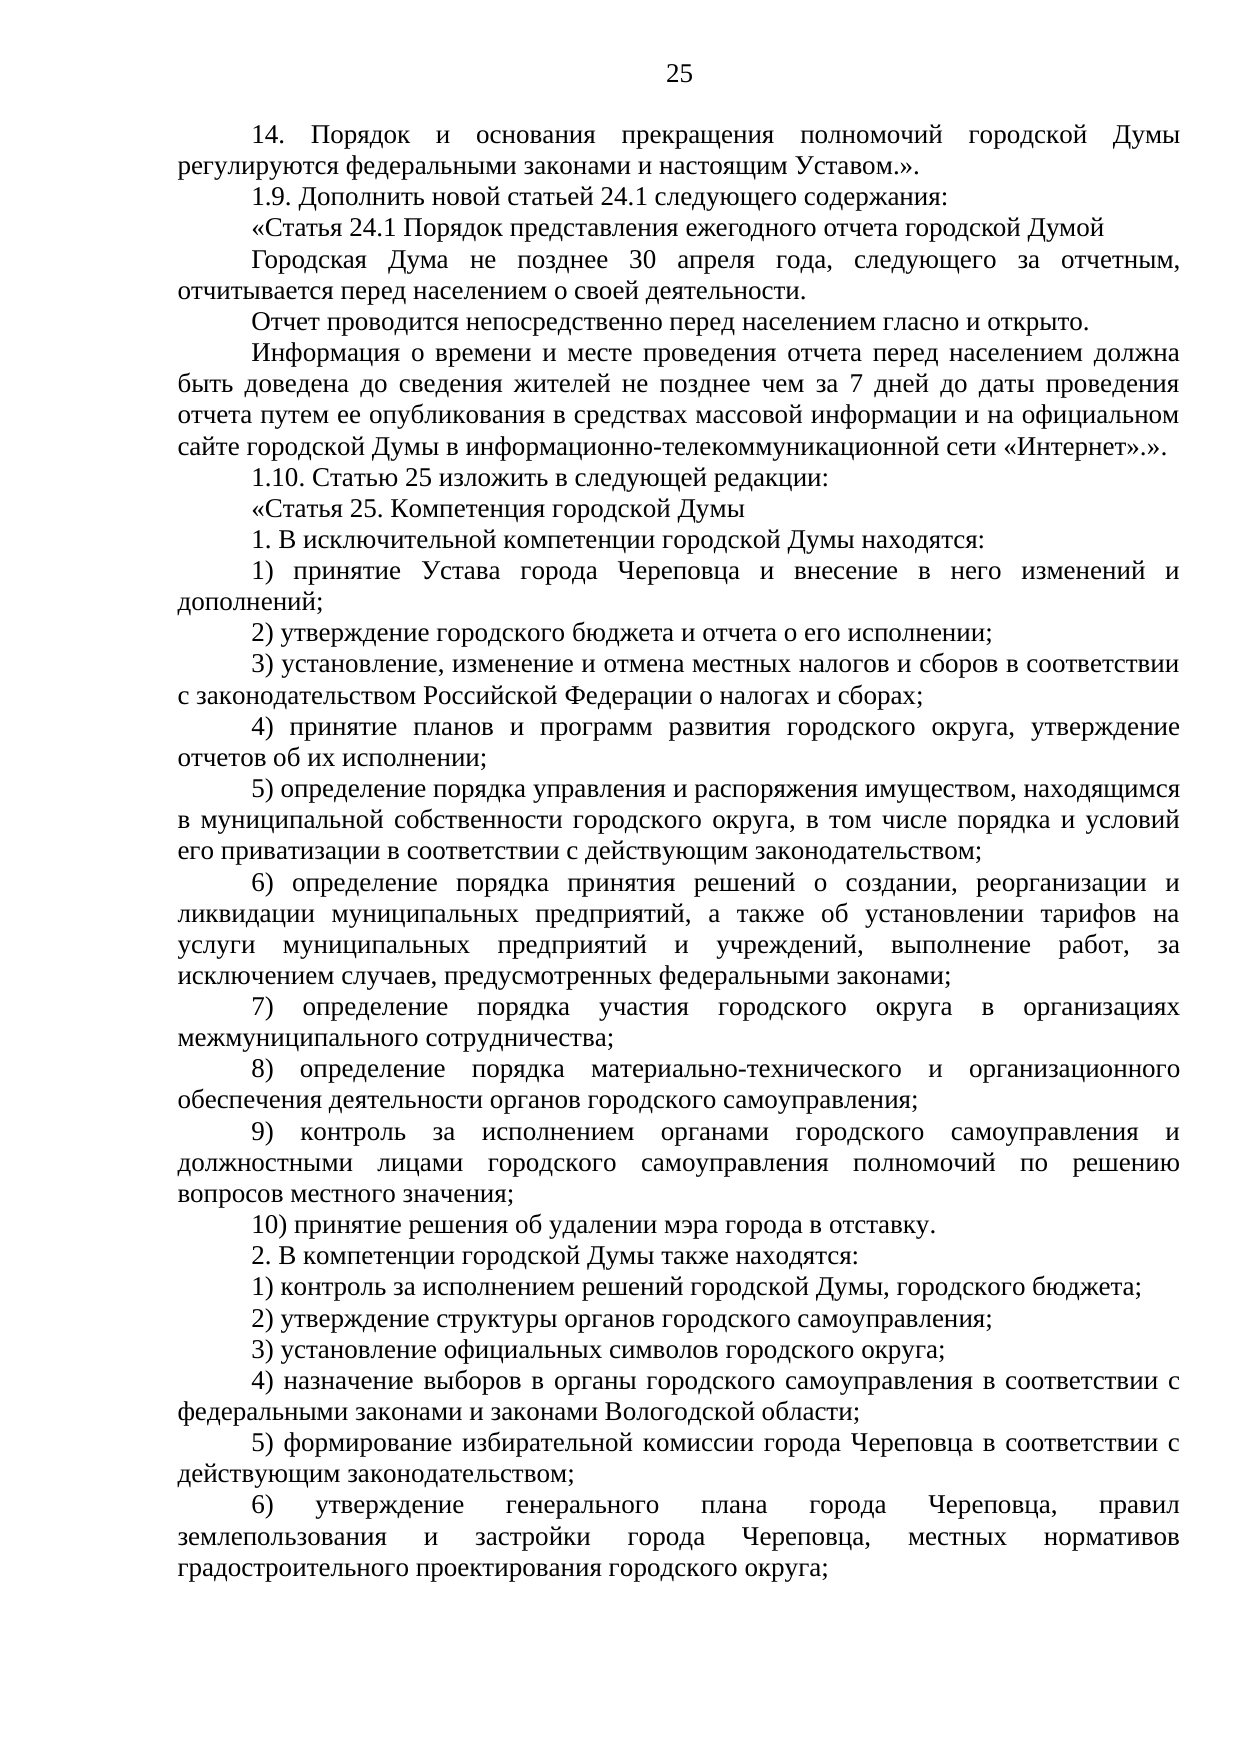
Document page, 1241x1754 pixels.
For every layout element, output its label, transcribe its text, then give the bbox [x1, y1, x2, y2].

text 4) назначение выборов в органы городского самоуправления в соответствии с федеральными законами и законами Вологодской области; [177, 1364, 1181, 1426]
text 3) установление официальных символов городского округа; [177, 1333, 1181, 1364]
text 9) контроль за исполнением органами городского самоуправления и должностными лицами городского самоуправления полномочий по решению вопросов местного значения; [177, 1115, 1181, 1208]
text 1) принятие Устава города Череповца и внесение в него изменений и дополнений; [177, 554, 1181, 616]
text 6) утверждение генерального плана города Череповца, правил землепользования и застройки города Череповца, местных нормативов градостроительного проектирования городского округа; [177, 1488, 1181, 1582]
text 2. В компетенции городской Думы также находятся: [177, 1239, 1181, 1271]
text «Статья 24.1 Порядок представления ежегодного отчета городской Думой [177, 212, 1181, 243]
text 5) формирование избирательной комиссии города Череповца в соответствии с действующим законодательством; [177, 1426, 1181, 1488]
text 8) определение порядка материально-технического и организационного обеспечения деятельности органов городского самоуправления; [177, 1052, 1181, 1115]
text 1) контроль за исполнением решений городской Думы, городского бюджета; [177, 1271, 1181, 1302]
text 6) определение порядка принятия решений о создании, реорганизации и ликвидации муниципальных предприятий, а также об установлении тарифов на услуги муниципальных предприятий и учреждений, выполнение работ, за исключением случаев, предусмотренных федеральными законами; [177, 866, 1181, 990]
text 7) определение порядка участия городского округа в организациях межмуниципального сотрудничества; [177, 990, 1181, 1052]
text 14. Порядок и основания прекращения полномочий городской Думы регулируются федеральными законами и настоящим Уставом.». [177, 118, 1181, 180]
text 10) принятие решения об удалении мэра города в отставку. [177, 1208, 1181, 1239]
text 2) утверждение городского бюджета и отчета о его исполнении; [177, 616, 1181, 648]
text 1.10. Статью 25 изложить в следующей редакции: [177, 461, 1181, 492]
text Городская Дума не позднее 30 апреля года, следующего за отчетным, отчитывается перед населением о своей деятельности. [177, 243, 1181, 305]
text 2) утверждение структуры органов городского самоуправления; [177, 1302, 1181, 1333]
text 5) определение порядка управления и распоряжения имуществом, находящимся в муниципальной собственности городского округа, в том числе порядка и условий его приватизации в соответствии с действующим законодательством; [177, 772, 1181, 866]
text 4) принятие планов и программ развития городского округа, утверждение отчетов об их исполнении; [177, 710, 1181, 772]
text 1. В исключительной компетенции городской Думы находятся: [177, 523, 1181, 554]
text 3) установление, изменение и отмена местных налогов и сборов в соответствии с законодательством Российской Федерации о налогах и сборах; [177, 648, 1181, 710]
text «Статья 25. Компетенция городской Думы [177, 492, 1181, 523]
text Информация о времени и месте проведения отчета перед населением должна быть доведена до сведения жителей не позднее чем за 7 дней до даты проведения отчета путем ее опубликования в средствах массовой информации и на официальном сайте городской Думы в информационно-телекоммуникационной сети «Интернет».». [177, 336, 1181, 461]
text Отчет проводится непосредственно перед населением гласно и открыто. [177, 305, 1181, 336]
text 1.9. Дополнить новой статьей 24.1 следующего содержания: [177, 180, 1181, 212]
